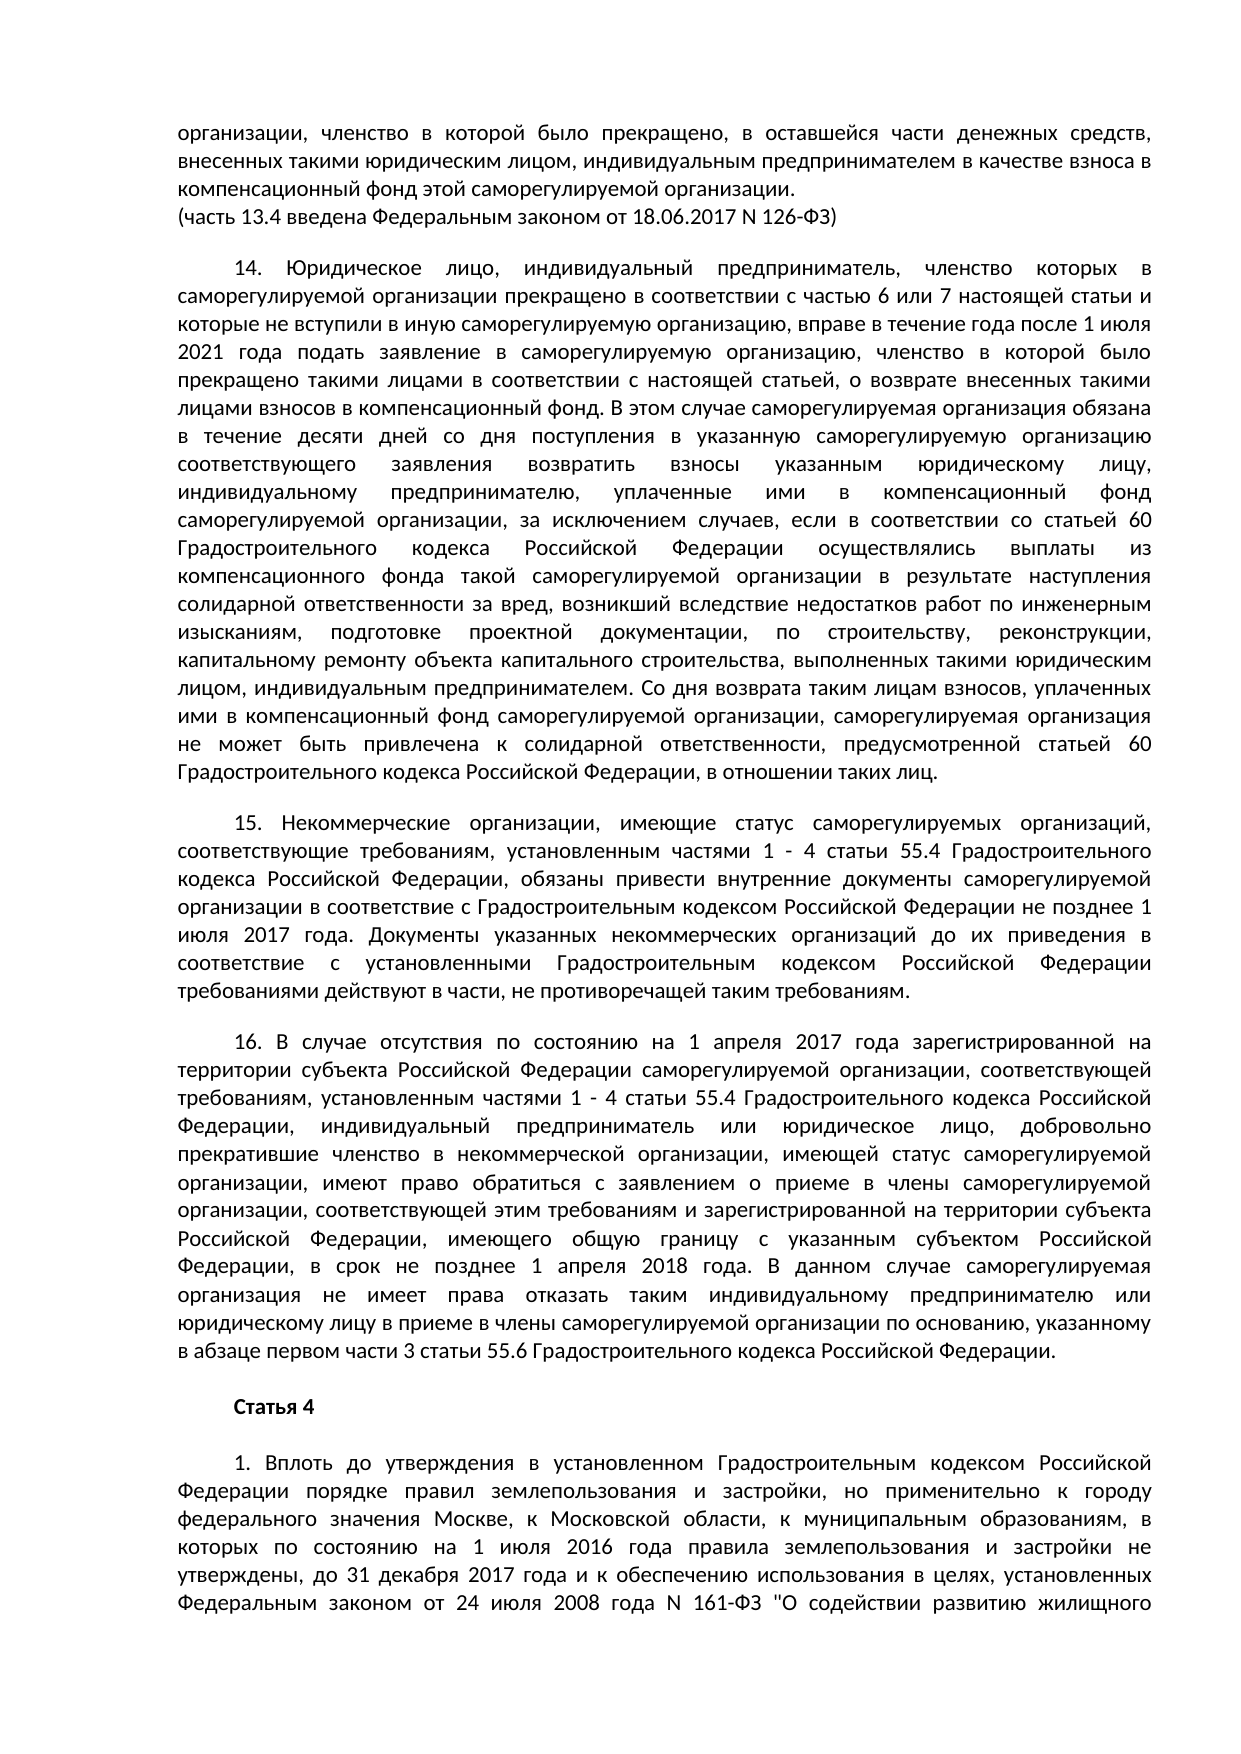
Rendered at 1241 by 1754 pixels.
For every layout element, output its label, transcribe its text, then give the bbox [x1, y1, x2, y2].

text 15. Некоммерческие организации, имеющие статус саморегулируемых организаций, соответствующие требованиям, установленным частями 1 - 4 статьи 55.4 Градостроительного кодекса Российской Федерации, обязаны привести внутренние документы саморегулируемой организации в соответствие с Градостроительным кодексом Российской Федерации не позднее 1 июля 2017 года. Документы указанных некоммерческих организаций до их приведения в соответствие с установленными Градостроительным кодексом Российской Федерации требованиями действуют в части, не противоречащей таким требованиям. [177, 808, 1152, 1004]
title Статья 4 [177, 1392, 1152, 1420]
text (часть 13.4 введена Федеральным законом от 18.06.2017 N 126-ФЗ) [177, 202, 1152, 230]
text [177, 1448, 1152, 1616]
text 14. Юридическое лицо, индивидуальный предприниматель, членство которых в саморегулируемой организации прекращено в соответствии с частью 6 или 7 настоящей статьи и которые не вступили в иную саморегулируемую организацию, вправе в течение года после 1 июля 2021 года подать заявление в саморегулируемую организацию, членство в которой было прекращено такими лицами в соответствии с настоящей статьей, о возврате внесенных такими лицами взносов в компенсационный фонд. В этом случае саморегулируемая организация обязана в течение десяти дней со дня поступления в указанную саморегулируемую организацию соответствующего заявления возвратить взносы указанным юридическому лицу, индивидуальному предпринимателю, уплаченные ими в компенсационный фонд саморегулируемой организации, за исключением случаев, если в соответствии со статьей 60 Градостроительного кодекса Российской Федерации осуществлялись выплаты из компенсационного фонда такой саморегулируемой организации в результате наступления солидарной ответственности за вред, возникший вследствие недостатков работ по инженерным изысканиям, подготовке проектной документации, по строительству, реконструкции, капитальному ремонту объекта капитального строительства, выполненных такими юридическим лицом, индивидуальным предпринимателем. Со дня возврата таким лицам взносов, уплаченных ими в компенсационный фонд саморегулируемой организации, саморегулируемая организация не может быть привлечена к солидарной ответственности, предусмотренной статьей 60 Градостроительного кодекса Российской Федерации, в отношении таких лиц. [177, 253, 1152, 786]
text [177, 118, 1152, 202]
text 16. В случае отсутствия по состоянию на 1 апреля 2017 года зарегистрированной на территории субъекта Российской Федерации саморегулируемой организации, соответствующей требованиям, установленным частями 1 - 4 статьи 55.4 Градостроительного кодекса Российской Федерации, индивидуальный предприниматель или юридическое лицо, добровольно прекратившие членство в некоммерческой организации, имеющей статус саморегулируемой организации, имеют право обратиться с заявлением о приеме в члены саморегулируемой организации, соответствующей этим требованиям и зарегистрированной на территории субъекта Российской Федерации, имеющего общую границу с указанным субъектом Российской Федерации, в срок не позднее 1 апреля 2018 года. В данном случае саморегулируемая организация не имеет права отказать таким индивидуальному предпринимателю или юридическому лицу в приеме в члены саморегулируемой организации по основанию, указанному в абзаце первом части 3 статьи 55.6 Градостроительного кодекса Российской Федерации. [177, 1027, 1152, 1364]
